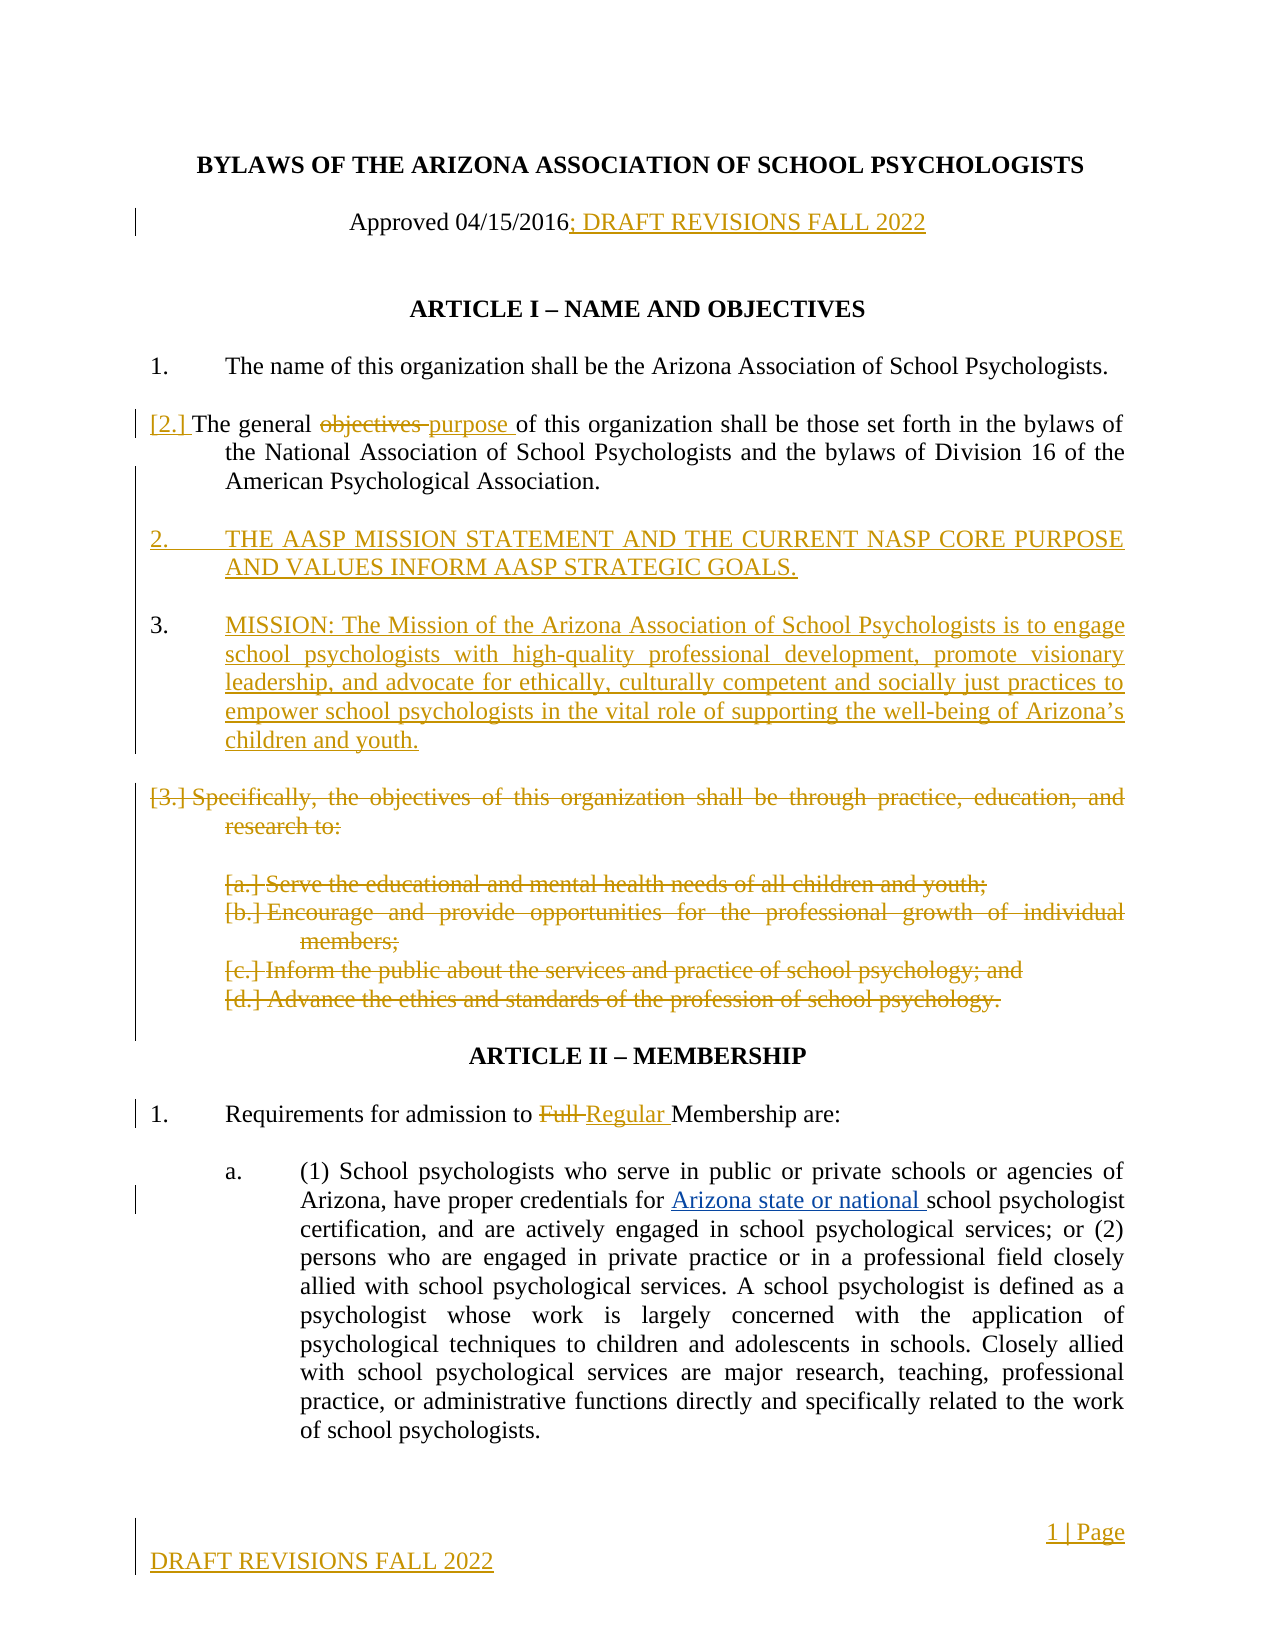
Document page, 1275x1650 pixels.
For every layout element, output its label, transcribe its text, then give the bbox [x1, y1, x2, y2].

text 1. Requirements for admission to Membership are: [150, 1099, 1125, 1127]
list The name of this organization shall be the Arizona Association of School Psychologists. [150, 351, 1125, 380]
subtitle ARTICLE II – MEMBERSHIP [150, 1041, 1125, 1070]
subtitle ARTICLE I – NAME AND OBJECTIVES [150, 294, 1125, 322]
text Approved 04/15/2016 [150, 207, 1125, 236]
text BYLAWS OF THE ARIZONA ASSOCIATION OF SCHOOL PSYCHOLOGISTS [150, 150, 1125, 179]
text a. (1) School psychologists who serve in public or private schools or agencies of Arizona, have proper credentials for school psychologist certification, and are actively engaged in school psychological services; or (2) persons who are engaged in private practice or in a professional field closely allied with school psychological services. A school psychologist is defined as a psychologist whose work is largely concerned with the application of psychological techniques to children and adolescents in schools. Closely allied with school psychological services are major research, teaching, professional practice, or administrative functions directly and specifically related to the work of school psychologists. [150, 1156, 1125, 1444]
